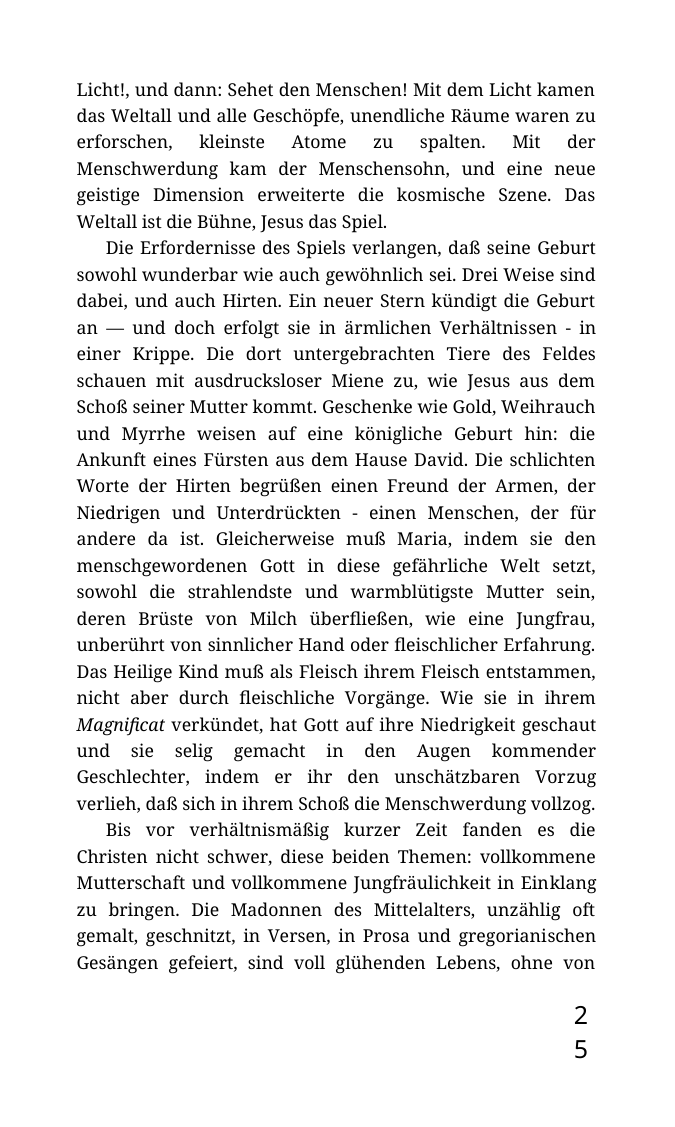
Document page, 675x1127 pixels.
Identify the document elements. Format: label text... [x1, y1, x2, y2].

text Die Erfordernisse des Spiels verlangen, daß seine Geburt sowohl wunderbar wie auch gewöhnlich sei. Drei Weise sind dabei, und auch Hirten. Ein neuer Stern kündigt die Geburt an — und doch erfolgt sie in ärmlichen Verhältnissen - in einer Krippe. Die dort untergebrachten Tiere des Feldes schauen mit ausdrucksloser Miene zu, wie Jesus aus dem Schoß seiner Mutter kommt. Geschenke wie Gold, Weihrauch und Myrrhe weisen auf eine königliche Geburt hin: die Ankunft eines Fürsten aus dem Hause David. Die schlichten Worte der Hirten begrüßen einen Freund der Armen, der Niedrigen und Unterdrückten - einen Menschen, der für andere da ist. Gleicherweise muß Maria, indem sie den menschgewordenen Gott in diese gefährliche Welt setzt, sowohl die strahlendste und warmblütigste Mutter sein, deren Brüste von Milch überfließen, wie eine Jungfrau, unberührt von sinnlicher Hand oder fleischlicher Erfahrung. Das Heilige Kind muß als Fleisch ihrem Fleisch entstammen, nicht aber durch fleischliche Vorgänge. Wie sie in ihrem Magnificat verkündet, hat Gott auf ihre Niedrigkeit geschaut und sie selig gemacht in den Augen kommender Geschlechter, indem er ihr den unschätzbaren Vorzug verlieh, daß sich in ihrem Schoß die Menschwerdung vollzog. [76, 234, 596, 816]
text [76, 75, 596, 234]
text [76, 816, 596, 974]
